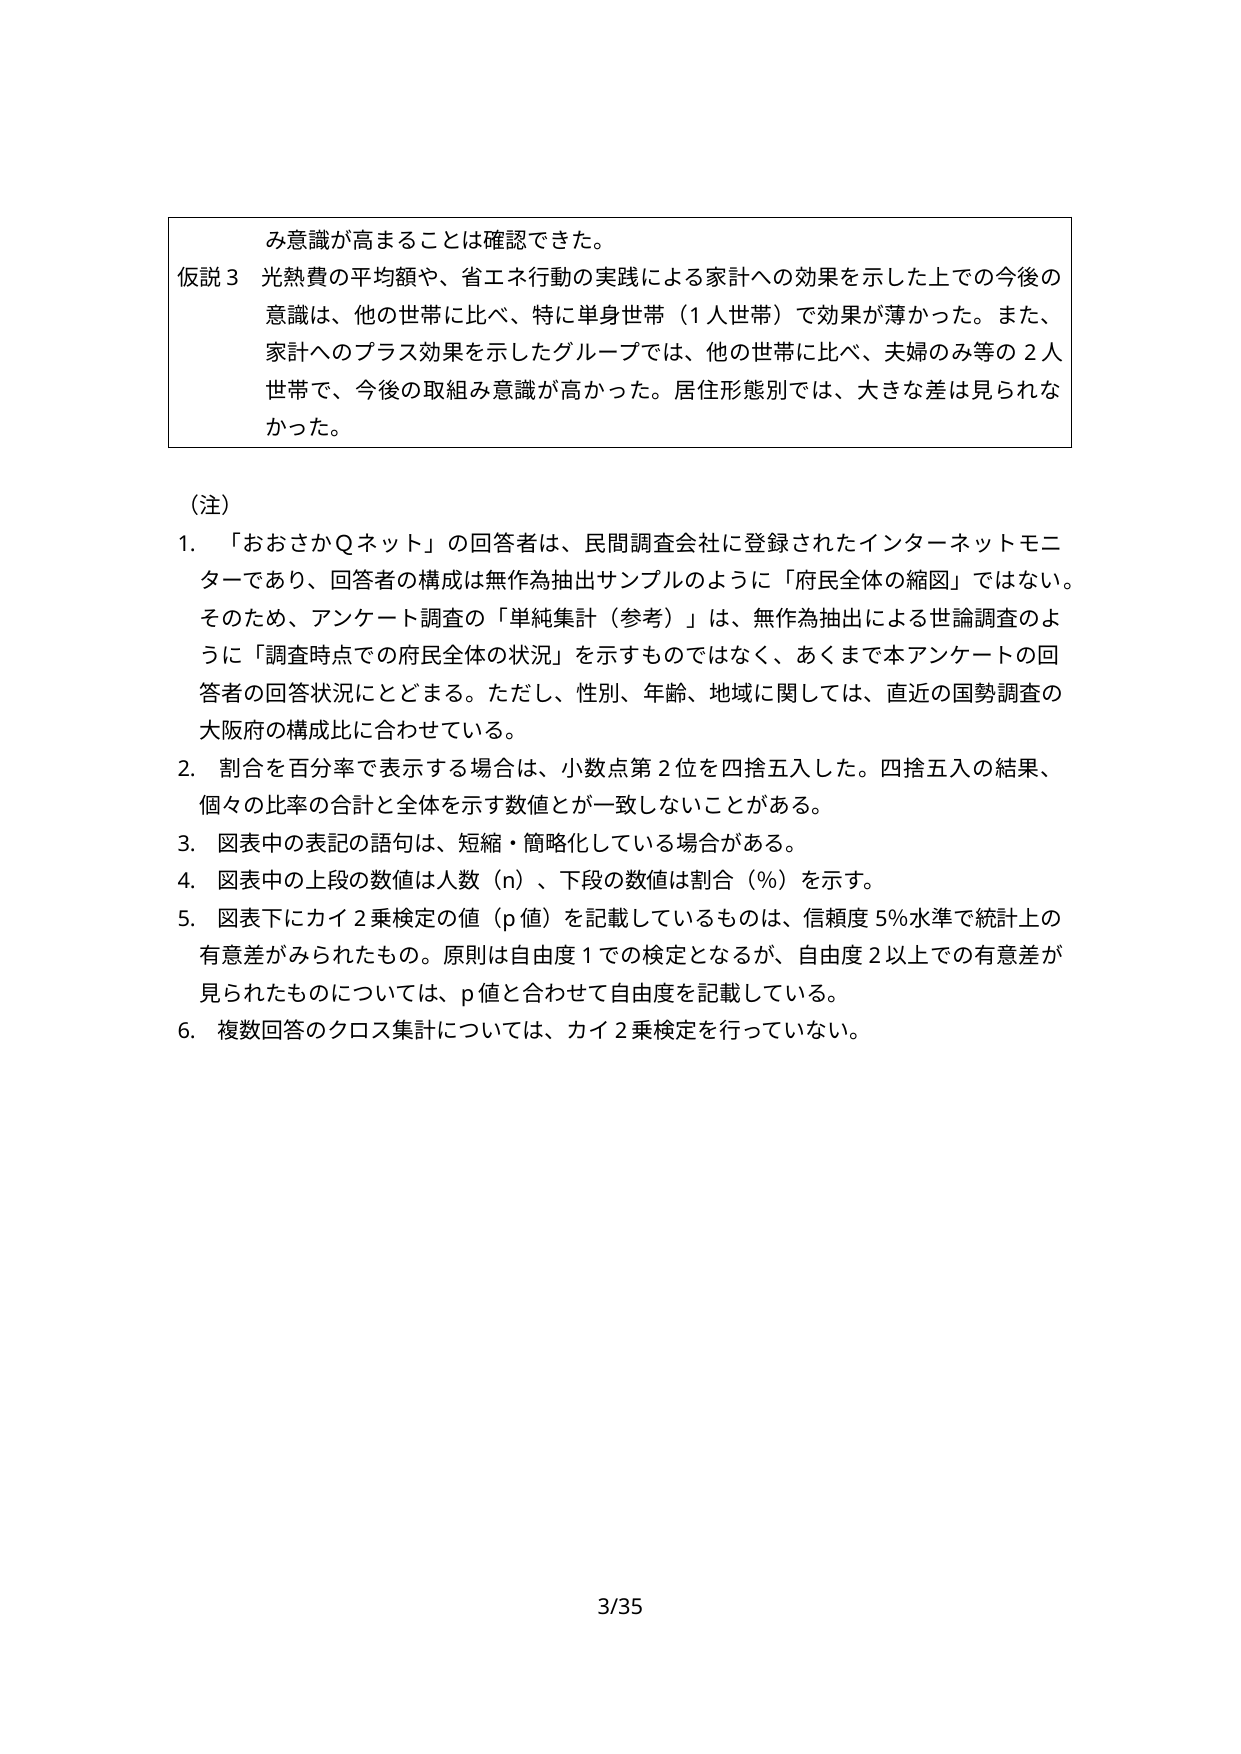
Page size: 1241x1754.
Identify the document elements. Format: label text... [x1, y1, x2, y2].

text 5. 図表下にカイ2乗検定の値（p値）を記載しているものは、信頼度5％水準で統計上の有意差がみられたもの。原則は自由度1での検定となるが、自由度2以上での有意差が見られたものについては、p値と合わせて自由度を記載している。 [177, 898, 1063, 1011]
text 4. 図表中の上段の数値は人数（n）、下段の数値は割合（％）を示す。 [177, 861, 1063, 898]
text 2. 割合を百分率で表示する場合は、小数点第2位を四捨五入した。四捨五入の結果、個々の比率の合計と全体を示す数値とが一致しないことがある。 [177, 748, 1063, 823]
text （注） [177, 486, 1063, 523]
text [169, 218, 1071, 254]
text 3. 図表中の表記の語句は、短縮・簡略化している場合がある。 [177, 823, 1063, 861]
text 1. 「おおさかＱネット」の回答者は、民間調査会社に登録されたインターネットモニターであり、回答者の構成は無作為抽出サンプルのように「府民全体の縮図」ではない。そのため、アンケート調査の「単純集計（参考）」は、無作為抽出による世論調査のように「調査時点での府民全体の状況」を示すものではなく、あくまで本アンケートの回答者の回答状況にとどまる。ただし、性別、年齢、地域に関しては、直近の国勢調査の大阪府の構成比に合わせている。 [177, 523, 1063, 748]
text 仮説3 光熱費の平均額や、省エネ行動の実践による家計への効果を示した上での今後の意識は、他の世帯に比べ、特に単身世帯（1人世帯）で効果が薄かった。また、家計へのプラス効果を示したグループでは、他の世帯に比べ、夫婦のみ等の2人世帯で、今後の取組み意識が高かった。居住形態別では、大きな差は見られなかった。 [169, 254, 1071, 447]
text 6. 複数回答のクロス集計については、カイ2乗検定を行っていない。 [177, 1011, 1063, 1048]
